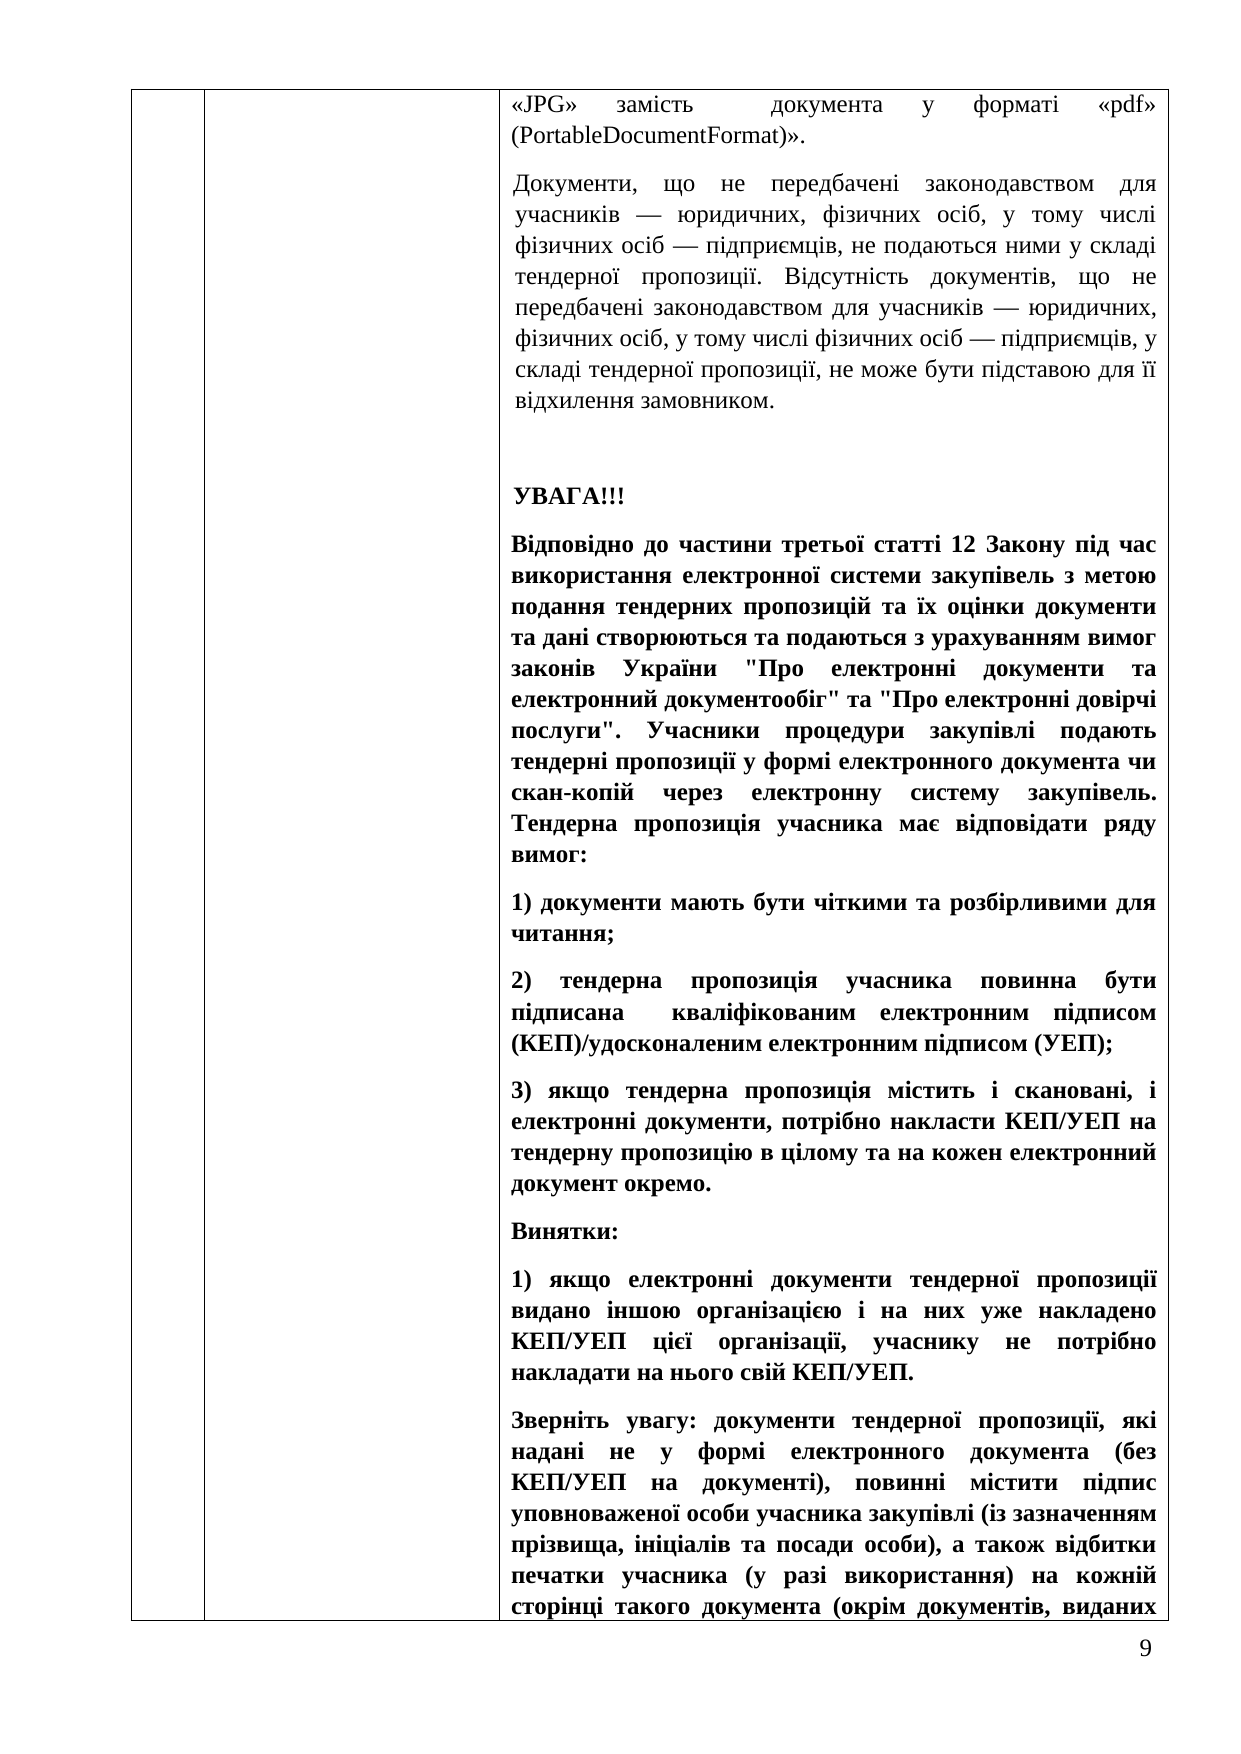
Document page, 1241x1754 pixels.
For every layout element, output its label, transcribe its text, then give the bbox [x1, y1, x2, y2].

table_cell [205, 90, 499, 1620]
table_cell 1 [132, 90, 204, 1620]
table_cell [500, 90, 1168, 1620]
